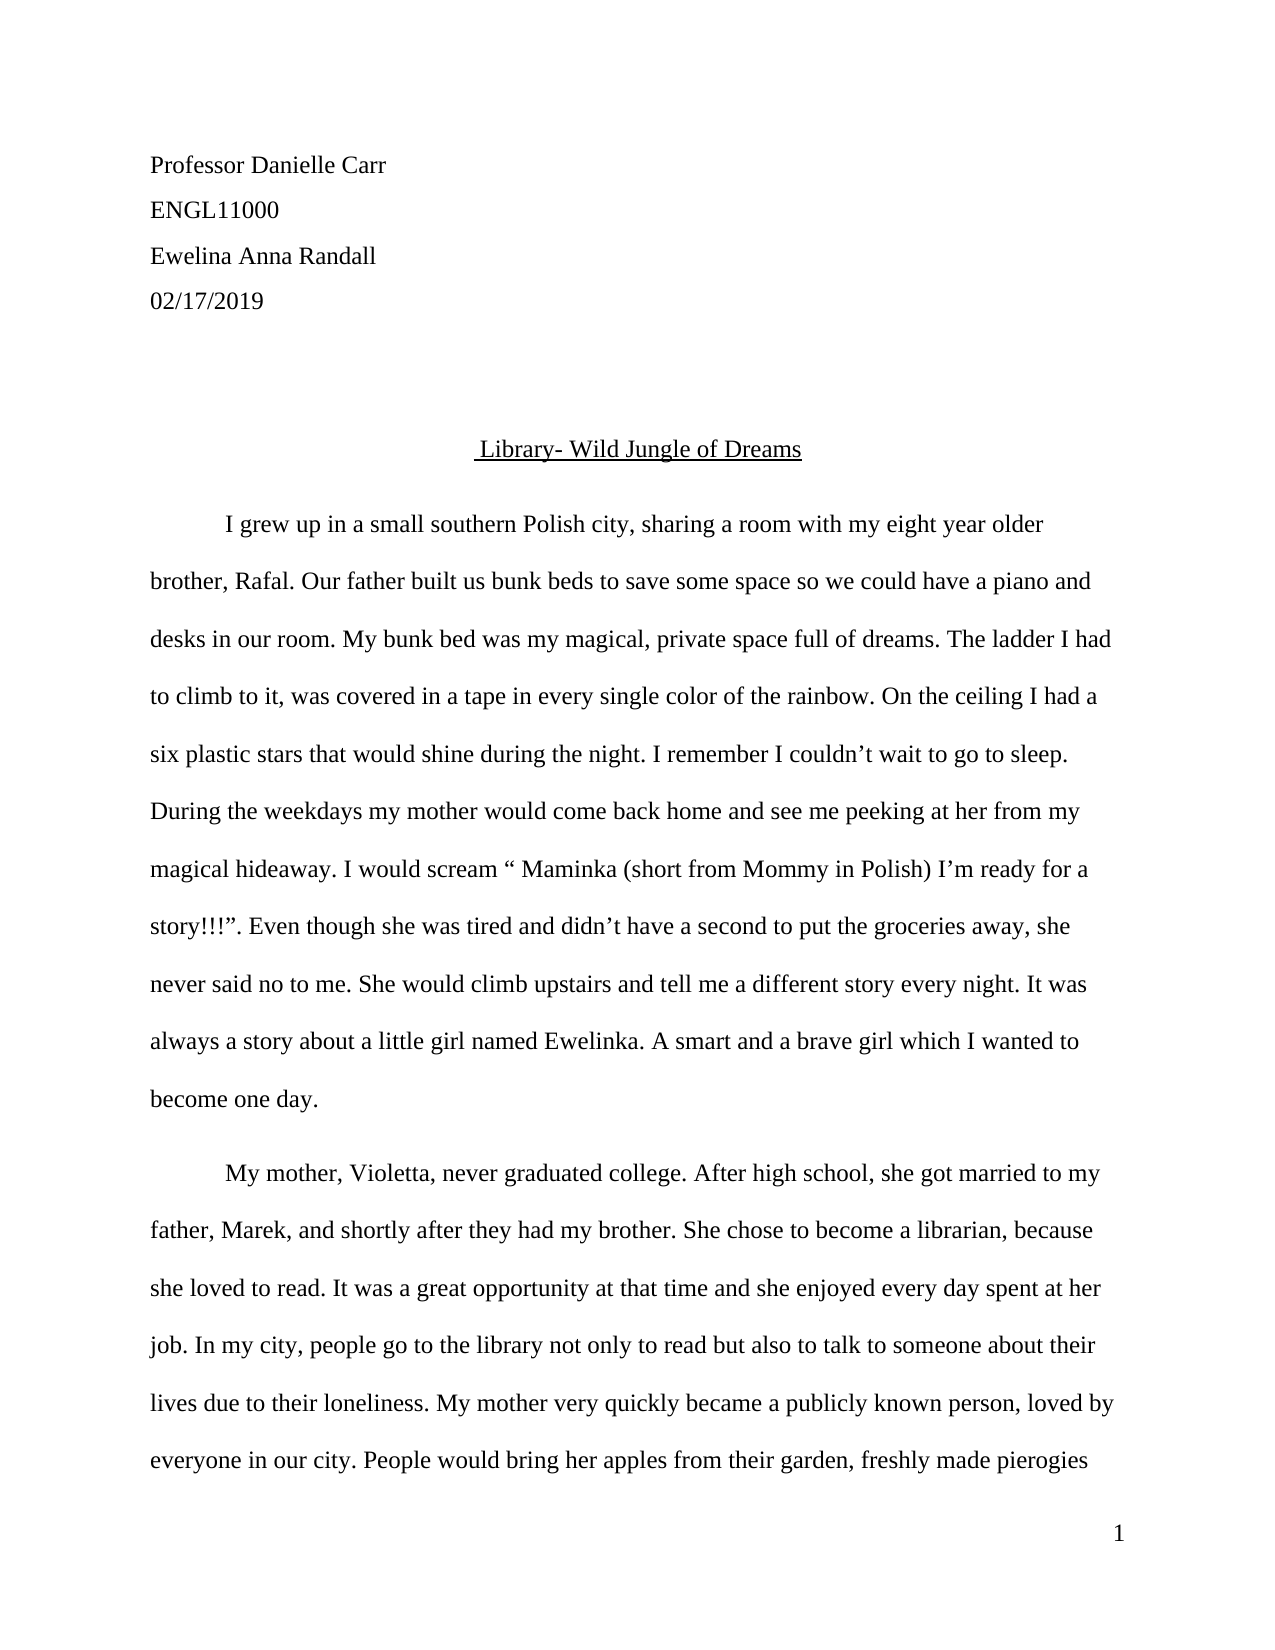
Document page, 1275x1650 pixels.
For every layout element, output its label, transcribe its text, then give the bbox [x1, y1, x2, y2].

text ENGL11000 [150, 195, 1125, 224]
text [150, 1158, 1125, 1474]
text I grew up in a small southern Polish city, sharing a room with my eight year older brother, Rafal. Our father built us bunk beds to save some space so we could have a piano and desks in our room. My bunk bed was my magical, private space full of dreams. The ladder I had to climb to it, was covered in a tape in every single color of the rainbow. On the ceiling I had a six plastic stars that would shine during the night. I remember I couldn’t wait to go to sleep. During the weekdays my mother would come back home and see me peeking at her from my magical hideaway. I would scream “ Maminka (short from Mommy in Polish) I’m ready for a story!!!”. Even though she was tired and didn’t have a second to put the groceries away, she never said no to me. She would climb upstairs and tell me a different story every night. It was always a story about a little girl named Ewelinka. A smart and a brave girl which I wanted to become one day. [150, 509, 1125, 1112]
text 02/17/2019 [150, 286, 1125, 315]
text Professor Danielle Carr [150, 150, 1125, 179]
text Ewelina Anna Randall [150, 241, 1125, 269]
text Library- Wild Jungle of Dreams [150, 434, 1125, 463]
